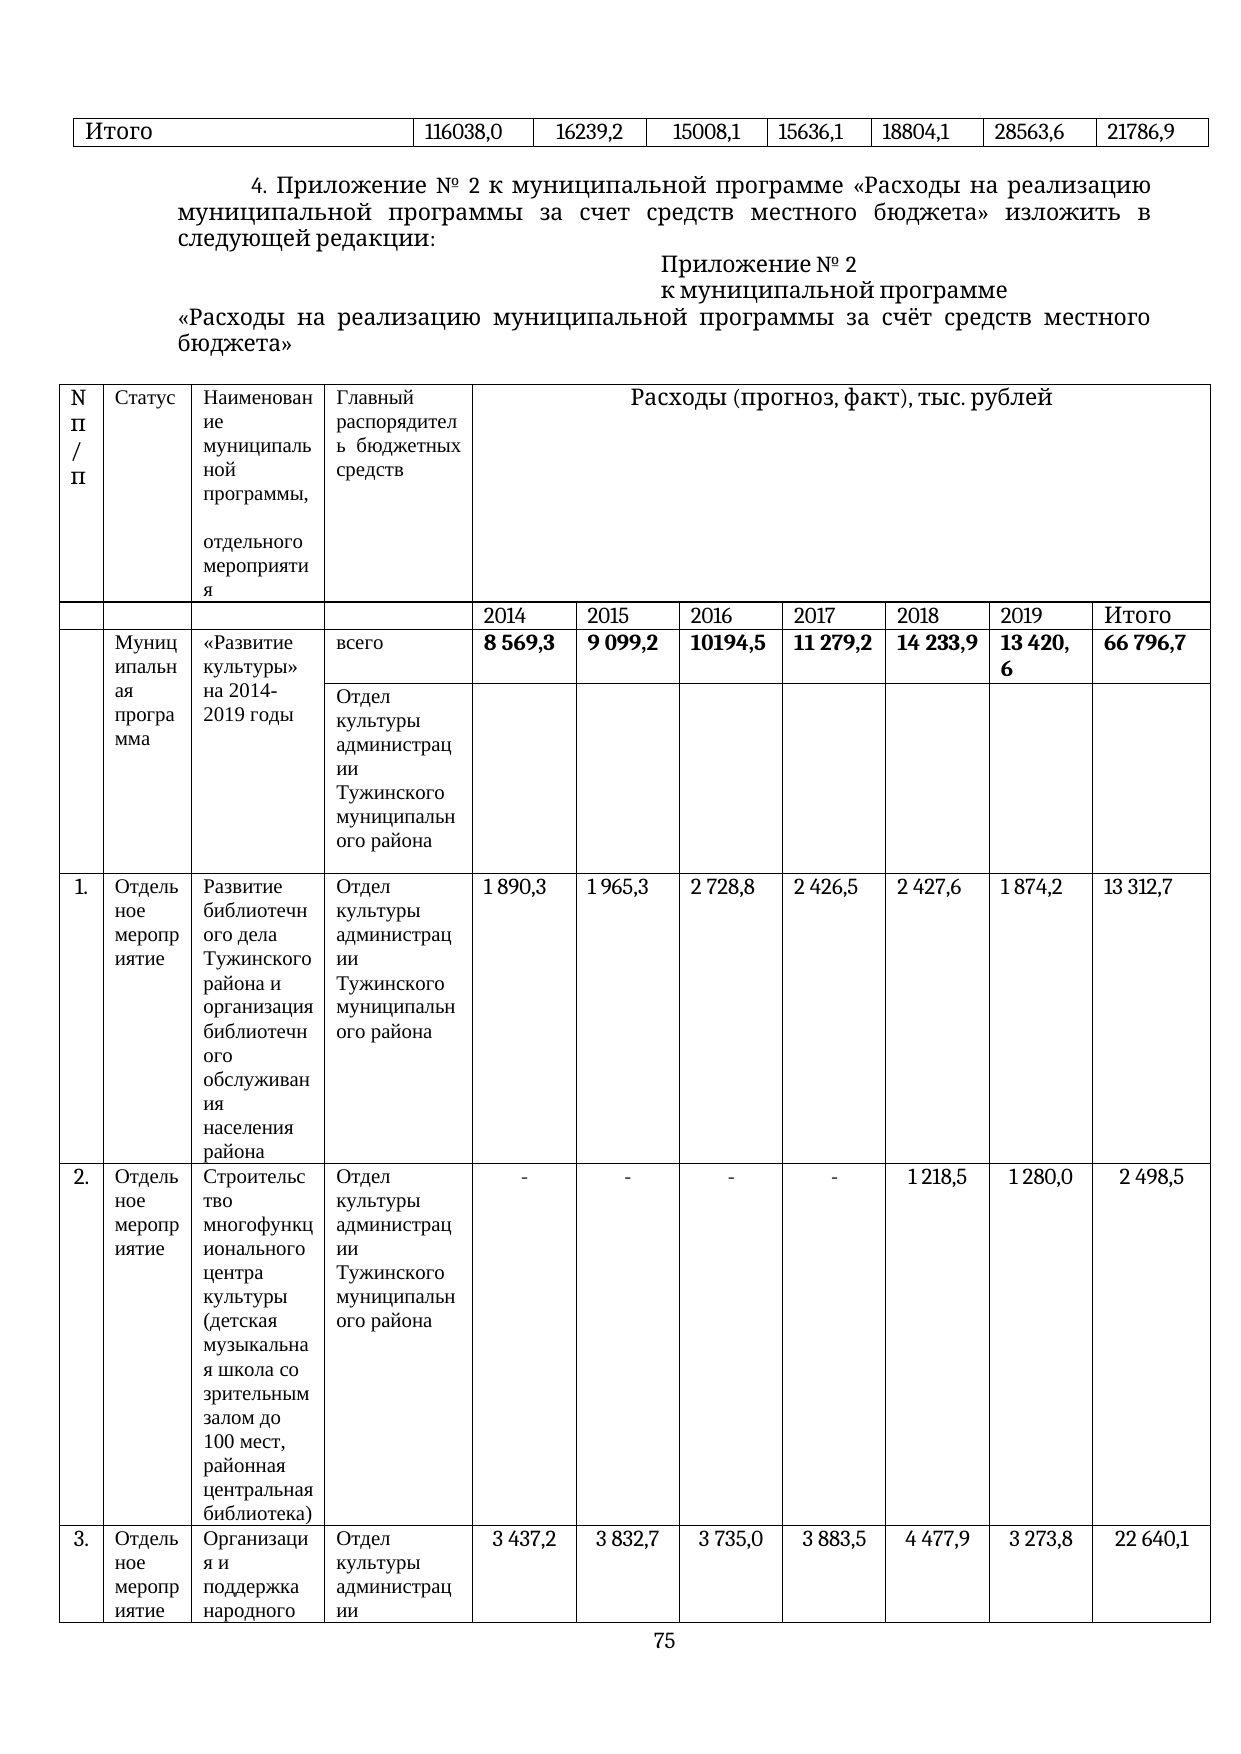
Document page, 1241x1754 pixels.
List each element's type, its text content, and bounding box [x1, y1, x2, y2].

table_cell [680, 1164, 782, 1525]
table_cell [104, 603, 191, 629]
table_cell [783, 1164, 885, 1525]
text к муниципальной программе [177, 278, 1152, 305]
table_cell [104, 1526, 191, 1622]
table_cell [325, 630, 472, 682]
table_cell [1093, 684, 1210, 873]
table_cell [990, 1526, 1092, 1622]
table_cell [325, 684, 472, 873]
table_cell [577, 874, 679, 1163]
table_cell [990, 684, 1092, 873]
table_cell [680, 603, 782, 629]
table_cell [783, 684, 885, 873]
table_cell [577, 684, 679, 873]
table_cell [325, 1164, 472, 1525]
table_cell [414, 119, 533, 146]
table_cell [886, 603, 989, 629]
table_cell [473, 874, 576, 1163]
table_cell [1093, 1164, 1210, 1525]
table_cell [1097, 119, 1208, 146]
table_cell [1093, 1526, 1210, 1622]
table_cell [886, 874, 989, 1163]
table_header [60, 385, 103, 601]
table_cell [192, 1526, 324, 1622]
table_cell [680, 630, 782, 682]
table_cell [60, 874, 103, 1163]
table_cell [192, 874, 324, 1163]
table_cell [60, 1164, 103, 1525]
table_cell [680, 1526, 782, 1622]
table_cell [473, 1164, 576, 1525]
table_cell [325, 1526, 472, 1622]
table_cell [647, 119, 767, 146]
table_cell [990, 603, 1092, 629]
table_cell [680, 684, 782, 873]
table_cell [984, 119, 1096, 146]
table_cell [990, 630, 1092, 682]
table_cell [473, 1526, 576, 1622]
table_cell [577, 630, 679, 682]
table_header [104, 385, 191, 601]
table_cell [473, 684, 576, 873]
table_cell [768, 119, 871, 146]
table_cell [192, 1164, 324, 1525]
text 4. Приложение № 2 к муниципальной программе «Расходы на реализацию муниципальной программы за счет средств местного бюджета» изложить в следующей редакции: [177, 173, 1152, 252]
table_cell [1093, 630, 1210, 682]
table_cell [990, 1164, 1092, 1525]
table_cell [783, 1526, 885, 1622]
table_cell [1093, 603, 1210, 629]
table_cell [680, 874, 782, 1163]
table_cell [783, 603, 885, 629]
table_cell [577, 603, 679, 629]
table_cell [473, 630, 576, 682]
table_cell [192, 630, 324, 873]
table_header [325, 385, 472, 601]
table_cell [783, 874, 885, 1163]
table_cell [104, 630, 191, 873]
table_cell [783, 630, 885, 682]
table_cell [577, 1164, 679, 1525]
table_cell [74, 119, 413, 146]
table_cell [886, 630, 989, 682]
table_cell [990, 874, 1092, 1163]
text «Расходы на реализацию муниципальной программы за счёт средств местного бюджета» [177, 305, 1152, 357]
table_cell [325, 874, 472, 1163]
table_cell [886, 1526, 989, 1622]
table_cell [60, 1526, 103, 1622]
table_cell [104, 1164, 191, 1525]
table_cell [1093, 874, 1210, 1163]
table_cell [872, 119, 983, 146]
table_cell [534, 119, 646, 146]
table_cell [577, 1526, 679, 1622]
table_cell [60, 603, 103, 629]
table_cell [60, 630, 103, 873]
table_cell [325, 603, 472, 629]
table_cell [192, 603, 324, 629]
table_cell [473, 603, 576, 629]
text Приложение № 2 [177, 252, 1152, 278]
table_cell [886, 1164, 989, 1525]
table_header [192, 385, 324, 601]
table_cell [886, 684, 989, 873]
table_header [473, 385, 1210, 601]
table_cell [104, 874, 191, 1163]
